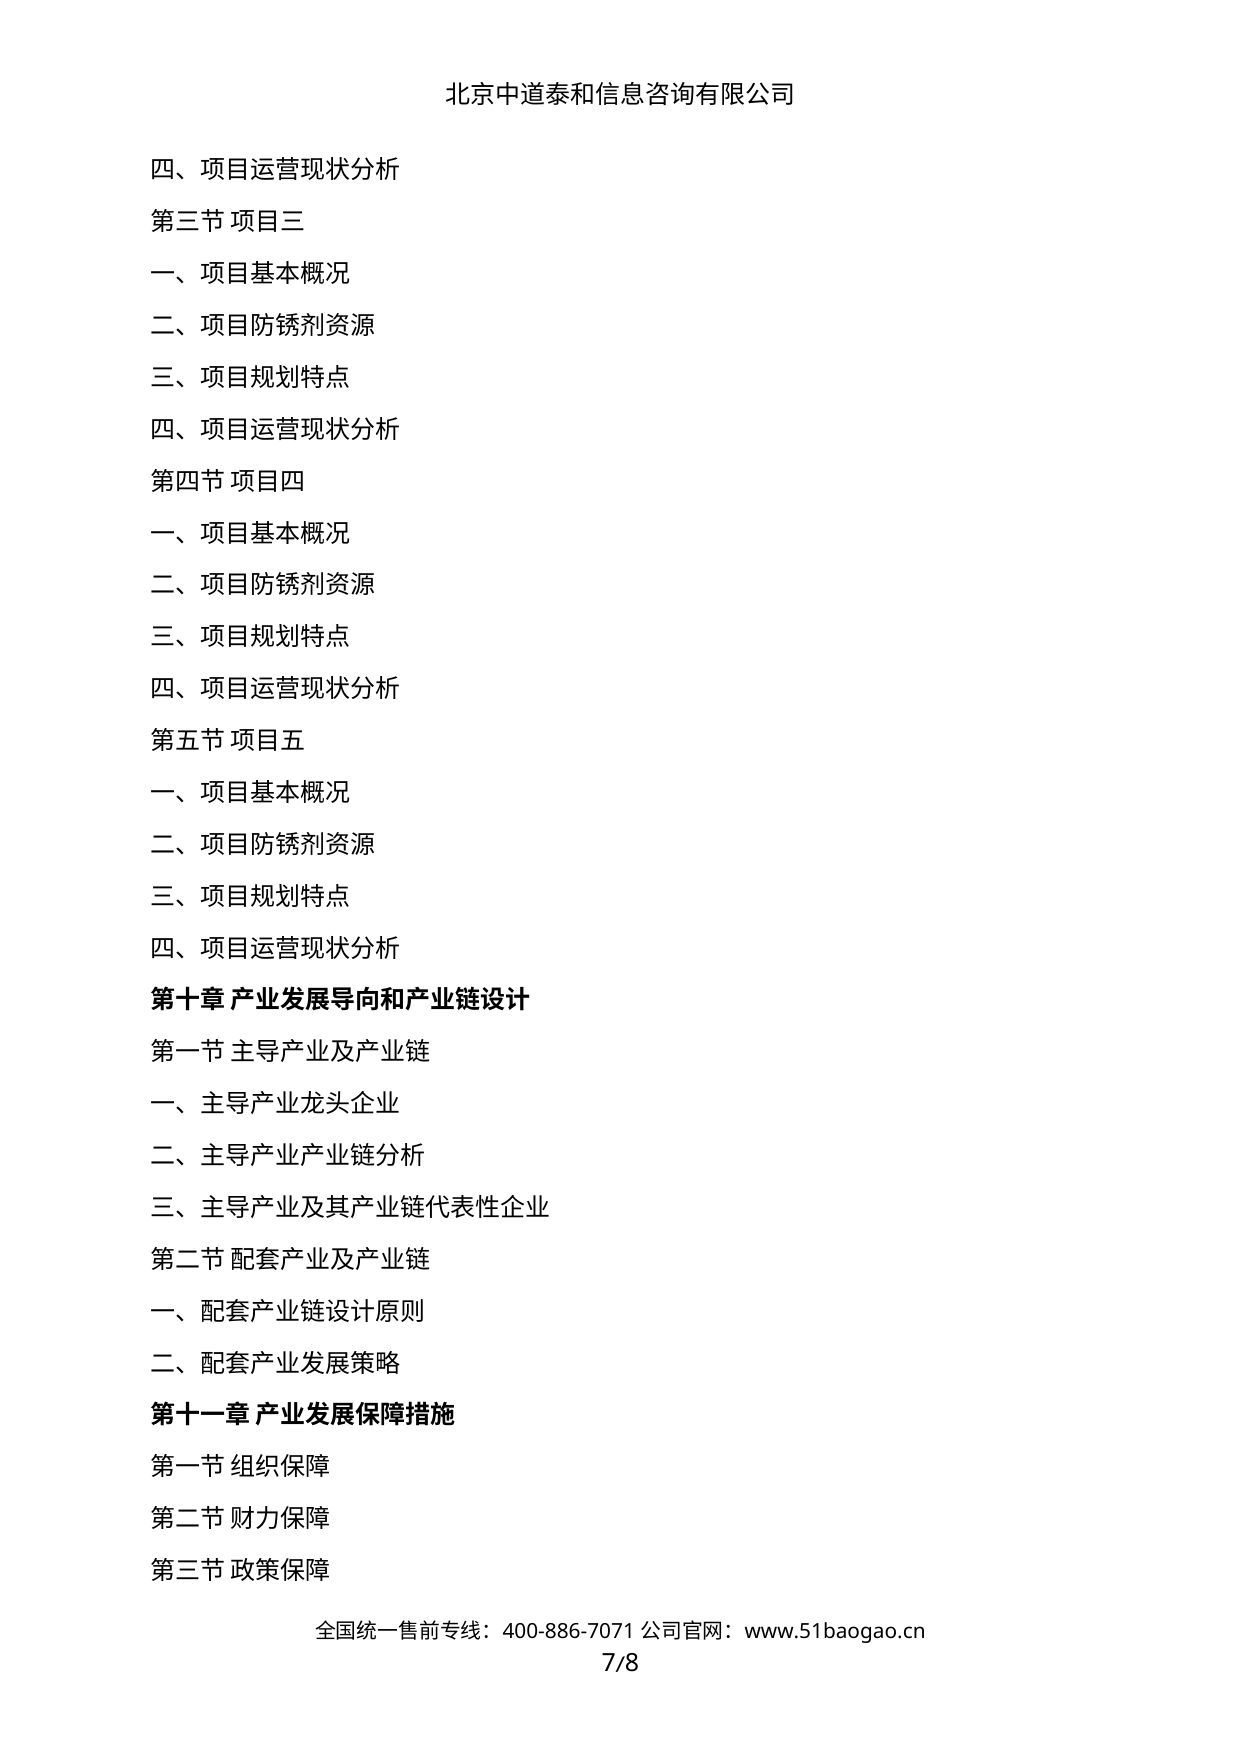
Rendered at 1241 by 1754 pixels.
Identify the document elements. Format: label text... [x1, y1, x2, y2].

text 一、项目基本概况 [150, 772, 1090, 809]
text 第二节 配套产业及产业链 [150, 1239, 1090, 1276]
text 三、项目规划特点 [150, 617, 1090, 653]
text 四、项目运营现状分析 [150, 150, 1090, 186]
text 第十章 产业发展导向和产业链设计 [150, 980, 1090, 1016]
text 二、项目防锈剂资源 [150, 306, 1090, 342]
text 二、项目防锈剂资源 [150, 565, 1090, 601]
text 第三节 政策保障 [150, 1551, 1090, 1587]
text 一、项目基本概况 [150, 254, 1090, 290]
text 四、项目运营现状分析 [150, 928, 1090, 964]
text 第一节 组织保障 [150, 1447, 1090, 1483]
text 四、项目运营现状分析 [150, 669, 1090, 705]
text 第五节 项目五 [150, 721, 1090, 757]
text 四、项目运营现状分析 [150, 409, 1090, 446]
text 第十一章 产业发展保障措施 [150, 1395, 1090, 1431]
text 一、配套产业链设计原则 [150, 1291, 1090, 1327]
text 二、项目防锈剂资源 [150, 824, 1090, 861]
text 第一节 主导产业及产业链 [150, 1032, 1090, 1068]
text 三、主导产业及其产业链代表性企业 [150, 1187, 1090, 1224]
text 一、项目基本概况 [150, 513, 1090, 549]
text 二、主导产业产业链分析 [150, 1136, 1090, 1172]
text 三、项目规划特点 [150, 876, 1090, 912]
text 二、配套产业发展策略 [150, 1343, 1090, 1379]
text 第三节 项目三 [150, 202, 1090, 238]
text 三、项目规划特点 [150, 357, 1090, 394]
text 第二节 财力保障 [150, 1499, 1090, 1535]
text 一、主导产业龙头企业 [150, 1084, 1090, 1120]
text 第四节 项目四 [150, 461, 1090, 497]
